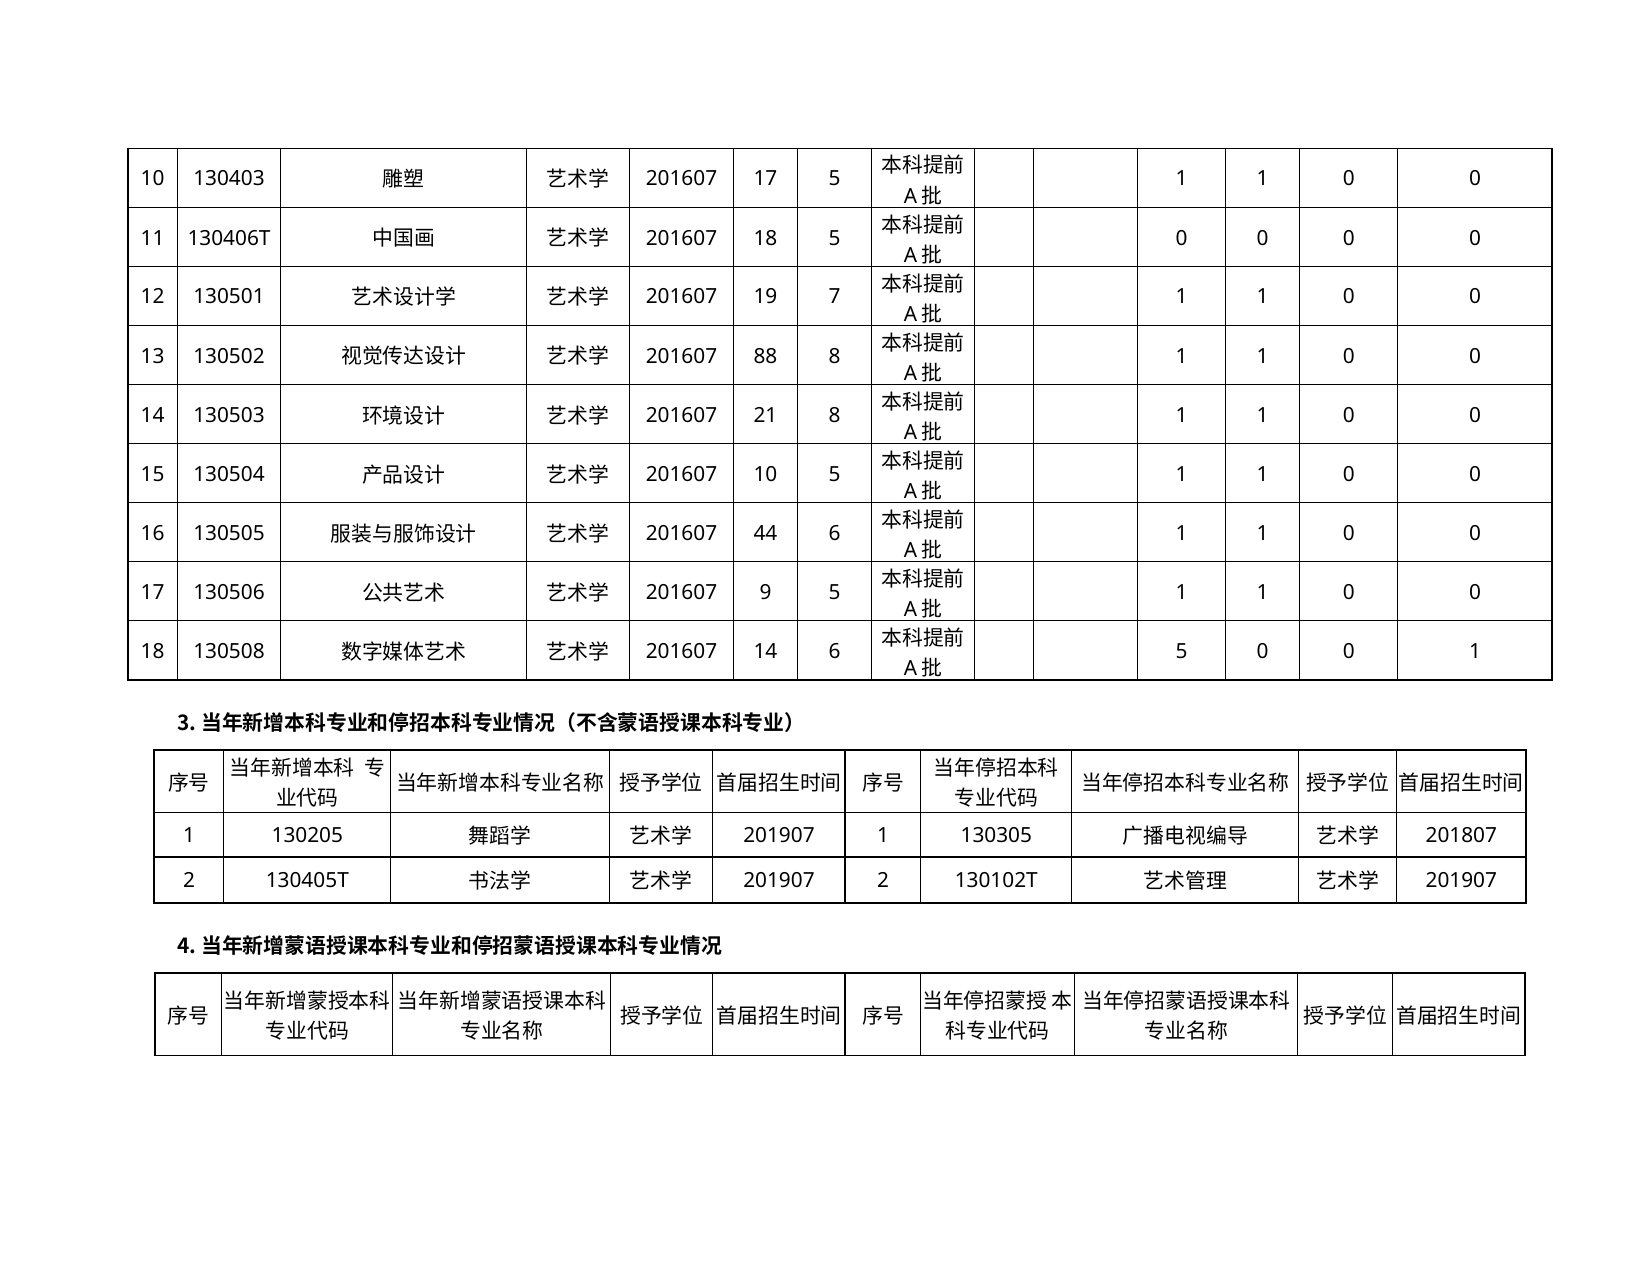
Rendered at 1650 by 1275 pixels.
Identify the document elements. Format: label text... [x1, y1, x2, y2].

table_cell 201607 [630, 208, 733, 266]
table_cell 0 [1300, 385, 1397, 443]
table_cell 1 [1226, 562, 1299, 620]
table_cell 1 [1138, 149, 1225, 207]
table_cell 环境设计 [281, 385, 526, 443]
table_cell 0 [1398, 326, 1551, 384]
table_header 当年新增蒙语授课本科专业名称 [393, 974, 610, 1055]
table_cell 15 [129, 444, 177, 502]
table_cell 0 [1300, 562, 1397, 620]
table_cell 44 [734, 503, 797, 561]
table_cell [1034, 444, 1137, 502]
table_header 当年停招本科专业名称 [1072, 751, 1298, 812]
table_cell 书法学 [391, 858, 609, 902]
table_cell 艺术学 [527, 385, 629, 443]
table_cell 1 [1138, 326, 1225, 384]
table_header 授予学位 [1298, 974, 1392, 1055]
table_cell 0 [1300, 267, 1397, 325]
table_header 序号 [846, 974, 920, 1055]
table_cell 201807 [1397, 813, 1525, 856]
table_cell 0 [1398, 444, 1551, 502]
table_header 当年停招本科 专业代码 [921, 751, 1071, 812]
table_header 授予学位 [1299, 751, 1396, 812]
table_header 当年停招蒙语授课本科专业名称 [1075, 974, 1297, 1055]
table_cell 0 [1398, 562, 1551, 620]
table_cell 0 [1300, 444, 1397, 502]
table_cell 0 [1300, 326, 1397, 384]
table_cell [1034, 385, 1137, 443]
table_cell 本科提前A批 [872, 326, 974, 384]
table_cell 16 [129, 503, 177, 561]
table_cell 0 [1398, 208, 1551, 266]
table_cell 艺术学 [527, 208, 629, 266]
table_cell 201607 [630, 385, 733, 443]
table_cell [975, 208, 1033, 266]
table_cell 产品设计 [281, 444, 526, 502]
table_cell 0 [1398, 385, 1551, 443]
table_cell 2 [846, 858, 920, 902]
table_cell [975, 326, 1033, 384]
table_cell 201607 [630, 621, 733, 679]
table_cell 13 [129, 326, 177, 384]
table_cell 201907 [713, 813, 844, 856]
table_cell 14 [734, 621, 797, 679]
table_cell 130505 [178, 503, 280, 561]
table_header 首届招生时间 [713, 974, 844, 1055]
table_cell 201607 [630, 149, 733, 207]
table_cell 88 [734, 326, 797, 384]
table_cell [1034, 503, 1137, 561]
table_cell 1 [1138, 385, 1225, 443]
table_cell 0 [1300, 208, 1397, 266]
table_header 当年停招蒙授 本科专业代码 [921, 974, 1074, 1055]
table_cell 0 [1226, 621, 1299, 679]
table_cell [975, 149, 1033, 207]
table_cell 艺术学 [527, 621, 629, 679]
table_cell 18 [734, 208, 797, 266]
table_cell 1 [1138, 267, 1225, 325]
table_cell 1 [1226, 444, 1299, 502]
table_cell [975, 562, 1033, 620]
table_cell 130305 [921, 813, 1071, 856]
table_cell 本科提前A批 [872, 444, 974, 502]
table_header 序号 [155, 751, 223, 812]
table_cell 广播电视编导 [1072, 813, 1298, 856]
table_cell [975, 267, 1033, 325]
table_cell 视觉传达设计 [281, 326, 526, 384]
table_cell [975, 503, 1033, 561]
table_cell 1 [846, 813, 920, 856]
table_cell 201907 [713, 858, 844, 902]
text 3. 当年新增本科专业和停招本科专业情况（不含蒙语授课本科专业） [177, 706, 1502, 737]
table_cell 130501 [178, 267, 280, 325]
table_cell 1 [1398, 621, 1551, 679]
table_cell 14 [129, 385, 177, 443]
table_cell 本科提前A批 [872, 503, 974, 561]
table_cell 7 [798, 267, 871, 325]
table_cell 201607 [630, 326, 733, 384]
table_cell 艺术学 [527, 503, 629, 561]
table_cell 本科提前A批 [872, 385, 974, 443]
table_cell 130504 [178, 444, 280, 502]
table_cell 艺术学 [527, 267, 629, 325]
table_cell 201607 [630, 267, 733, 325]
table_cell 130205 [224, 813, 390, 856]
table_cell 数字媒体艺术 [281, 621, 526, 679]
table_cell 雕塑 [281, 149, 526, 207]
table_cell 19 [734, 267, 797, 325]
table_cell 12 [129, 267, 177, 325]
table_cell 0 [1398, 503, 1551, 561]
table_cell 201607 [630, 444, 733, 502]
table_cell 艺术学 [527, 149, 629, 207]
table_cell 艺术学 [527, 326, 629, 384]
table_cell 0 [1300, 149, 1397, 207]
table_cell 1 [1226, 326, 1299, 384]
table_cell 0 [1398, 267, 1551, 325]
table_cell 本科提前A批 [872, 562, 974, 620]
table_cell 本科提前A批 [872, 621, 974, 679]
table_cell 1 [1226, 149, 1299, 207]
table_header 首届招生时间 [1393, 974, 1524, 1055]
table_cell 服装与服饰设计 [281, 503, 526, 561]
table_cell 艺术学 [1299, 858, 1396, 902]
table_cell 130403 [178, 149, 280, 207]
table_cell 18 [129, 621, 177, 679]
table_cell 130508 [178, 621, 280, 679]
table_cell 艺术学 [1299, 813, 1396, 856]
table_cell 1 [1138, 444, 1225, 502]
table_cell 11 [129, 208, 177, 266]
table_cell 17 [734, 149, 797, 207]
table_cell 201607 [630, 503, 733, 561]
table_header 首届招生时间 [713, 751, 844, 812]
table_cell 9 [734, 562, 797, 620]
table_cell 艺术学 [527, 562, 629, 620]
table_cell 5 [798, 562, 871, 620]
table_cell 公共艺术 [281, 562, 526, 620]
table_header 授予学位 [611, 974, 712, 1055]
text 4. 当年新增蒙语授课本科专业和停招蒙语授课本科专业情况 [177, 929, 1502, 959]
table_cell 10 [129, 149, 177, 207]
table_cell 201907 [1397, 858, 1525, 902]
table_cell 130102T [921, 858, 1071, 902]
table_cell 130405T [224, 858, 390, 902]
table_cell 201607 [630, 562, 733, 620]
table_cell 5 [1138, 621, 1225, 679]
table_cell 2 [155, 858, 223, 902]
table_cell [1034, 326, 1137, 384]
table_cell 0 [1138, 208, 1225, 266]
table_cell 本科提前A批 [872, 208, 974, 266]
table_cell 艺术学 [610, 813, 712, 856]
table_header 授予学位 [610, 751, 712, 812]
table_cell [1034, 621, 1137, 679]
table_cell 5 [798, 208, 871, 266]
table_cell 0 [1398, 149, 1551, 207]
table_cell [975, 621, 1033, 679]
table_cell 10 [734, 444, 797, 502]
table_cell 0 [1300, 621, 1397, 679]
table_cell [1034, 267, 1137, 325]
table_cell 本科提前A批 [872, 267, 974, 325]
table_cell 130502 [178, 326, 280, 384]
table_header 当年新增本科 专业代码 [224, 751, 390, 812]
table_cell [1034, 149, 1137, 207]
table_cell 1 [1226, 267, 1299, 325]
table_cell 1 [1226, 503, 1299, 561]
table_cell 中国画 [281, 208, 526, 266]
table_cell [975, 385, 1033, 443]
table_header 序号 [846, 751, 920, 812]
table_header 序号 [156, 974, 221, 1055]
table_cell 艺术设计学 [281, 267, 526, 325]
table_cell 5 [798, 444, 871, 502]
table_cell 艺术学 [527, 444, 629, 502]
table_header 当年新增本科专业名称 [391, 751, 609, 812]
table_header 首届招生时间 [1397, 751, 1525, 812]
table_cell 0 [1300, 503, 1397, 561]
table_cell [1034, 208, 1137, 266]
table_cell 130406T [178, 208, 280, 266]
table_cell 舞蹈学 [391, 813, 609, 856]
table_cell 0 [1226, 208, 1299, 266]
table_cell 1 [1226, 385, 1299, 443]
table_cell 5 [798, 149, 871, 207]
table_cell 1 [1138, 562, 1225, 620]
table_cell 本科提前A批 [872, 149, 974, 207]
table_cell 8 [798, 326, 871, 384]
table_cell 艺术管理 [1072, 858, 1298, 902]
table_cell 130506 [178, 562, 280, 620]
table_cell 6 [798, 503, 871, 561]
table_cell 130503 [178, 385, 280, 443]
table_header 当年新增蒙授本科专业代码 [222, 974, 392, 1055]
table_cell 1 [1138, 503, 1225, 561]
table_cell [1034, 562, 1137, 620]
table_cell [975, 444, 1033, 502]
table_cell 6 [798, 621, 871, 679]
table_cell 艺术学 [610, 858, 712, 902]
table_cell 8 [798, 385, 871, 443]
table_cell 1 [155, 813, 223, 856]
table_cell 17 [129, 562, 177, 620]
table_cell 21 [734, 385, 797, 443]
